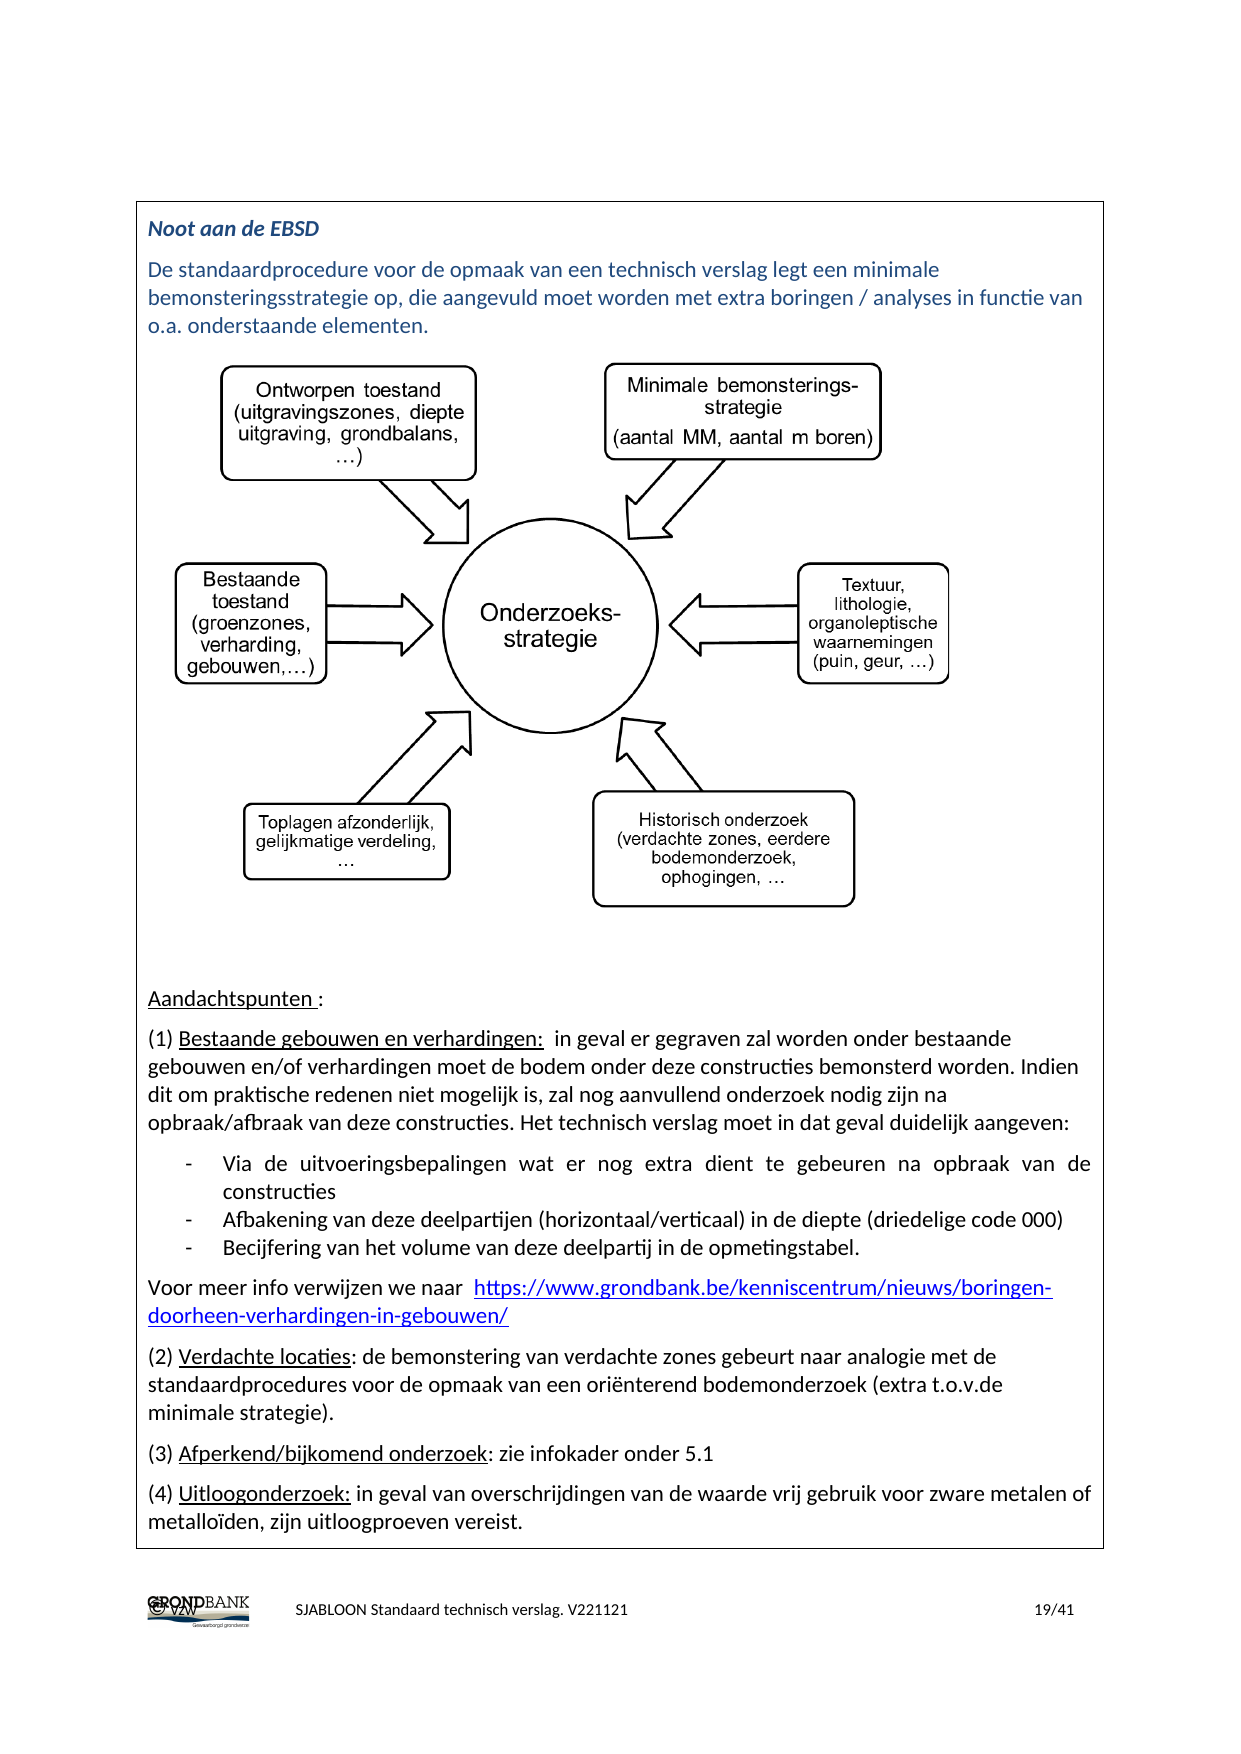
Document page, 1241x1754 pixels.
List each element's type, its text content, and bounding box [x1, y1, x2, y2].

picture [147, 351, 950, 931]
picture [147, 1596, 250, 1628]
table_header Noot aan de EBSD De standaardprocedure voor de opmaak van een technisch verslag legt een minimale bemonsteringsstrategie op, die aangevuld moet worden met extra boringen / analyses in functie van o.a. onderstaande elementen. Aandachtspunten : (1) Bestaande gebouwen en verhardingen: in geval er gegraven zal worden onder bestaande gebouwen en/of verhardingen moet de bodem onder deze constructies bemonsterd worden. Indien dit om praktische redenen niet mogelijk is, zal nog aanvullend onderzoek nodig zijn na opbraak/afbraak van deze constructies. Het technisch verslag moet in dat geval duidelijk aangeven: Via de uitvoeringsbepalingen wat er nog extra dient te gebeuren na opbraak van de constructies Afbakening van deze deelpartijen (horizontaal/verticaal) in de diepte (driedelige code 000) Becijfering van het volume van deze deelpartij in de opmetingstabel. Voor meer info verwijzen we naar https://www.grondbank.be/kenniscentrum/nieuws/boringen-doorheen-verhardingen-in-gebouwen/ (2) Verdachte locaties: de bemonstering van verdachte zones gebeurt naar analogie met de standaardprocedures voor de opmaak van een oriënterend bodemonderzoek (extra t.o.v.de minimale strategie). (3) Afperkend/bijkomend onderzoek: zie infokader onder 5.1 (4) Uitloogonderzoek: in geval van overschrijdingen van de waarde vrij gebruik voor zware metalen of metalloïden, zijn uitloogproeven vereist. [137, 202, 1103, 1548]
